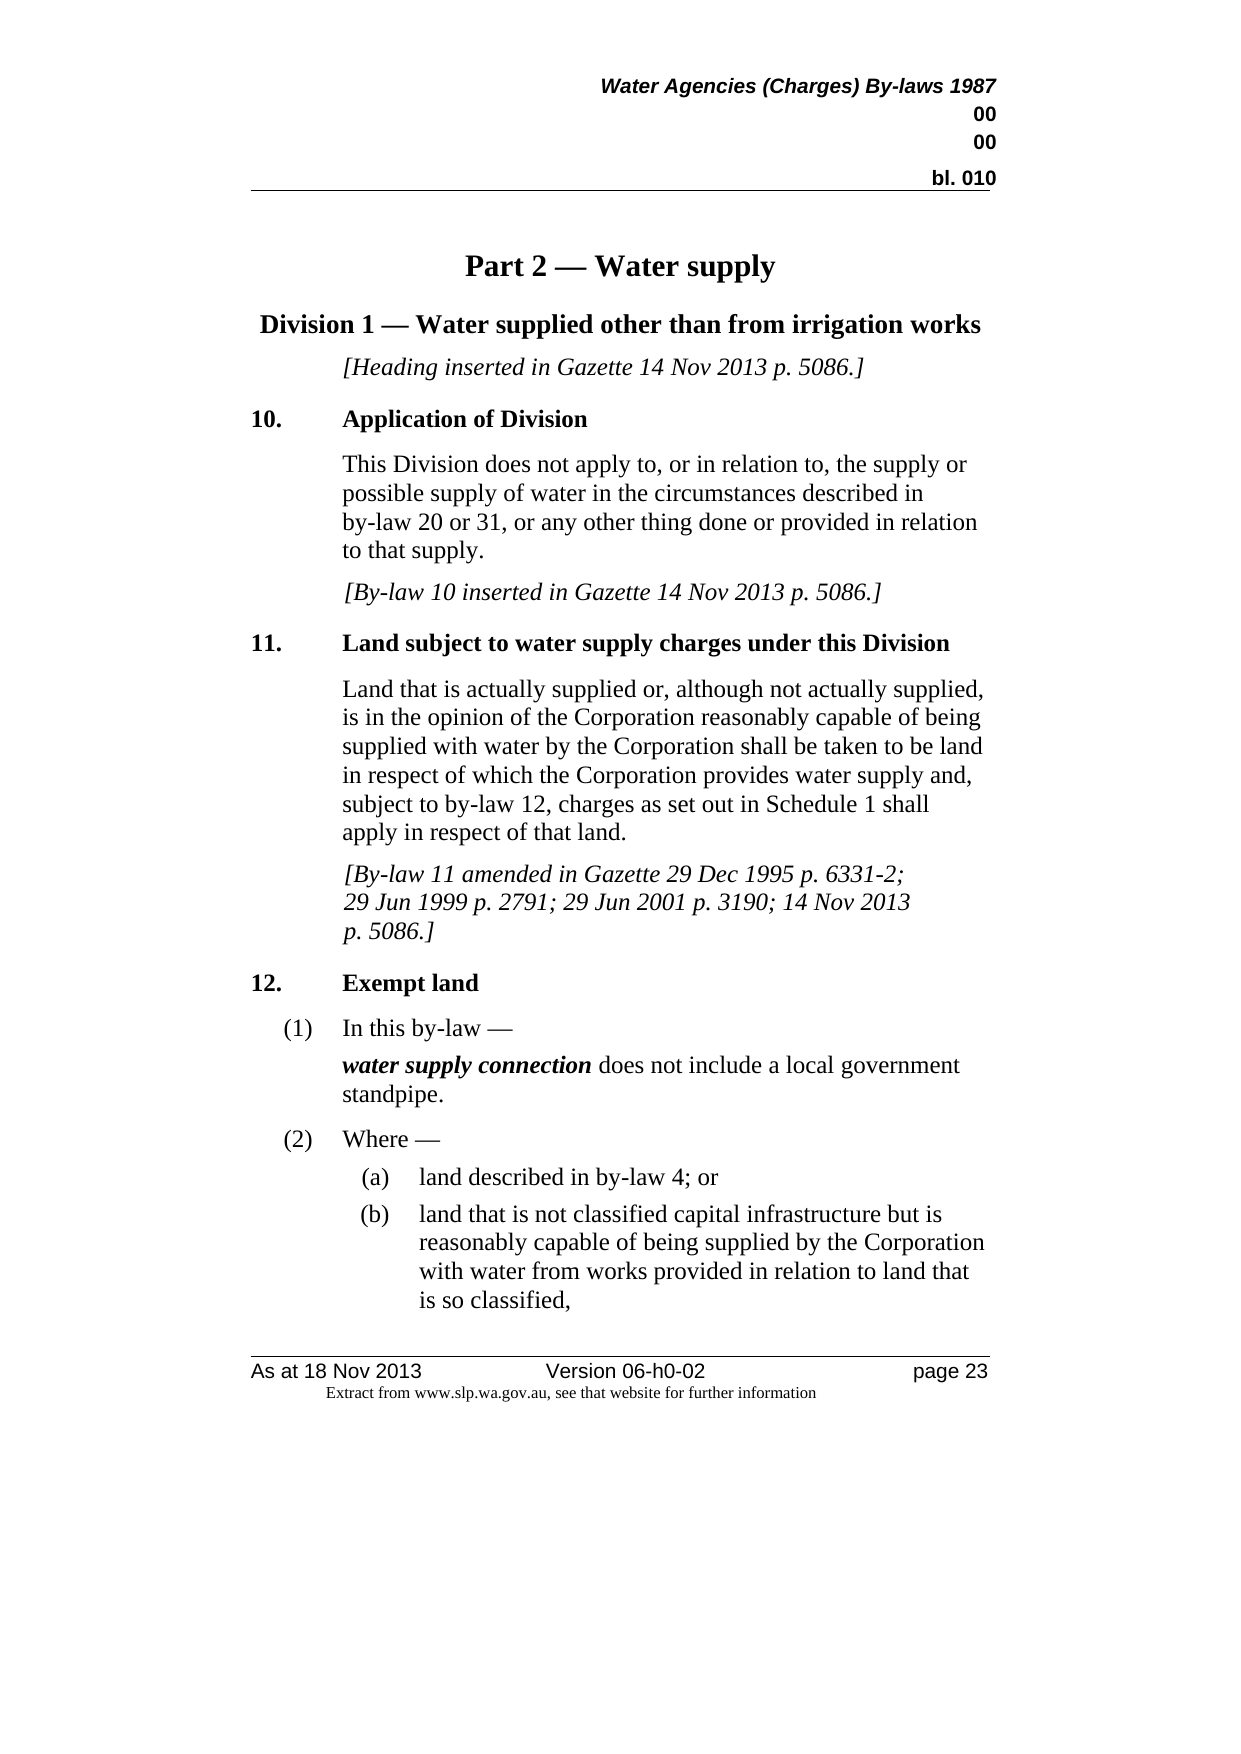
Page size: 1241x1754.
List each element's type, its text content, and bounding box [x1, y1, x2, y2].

subtitle 10. Application of Division [251, 404, 990, 432]
text water supply connection does not include a local government standpipe. [251, 1050, 990, 1108]
text [By-law 11 amended in Gazette 29 Dec 1995 p. 6331-2; 29 Jun 1999 p. 2791; 29 Jun 2001 p. 3190; 14 Nov 2013 p. 5086.] [251, 859, 990, 945]
text (a) land described in by-law 4; or [251, 1162, 990, 1190]
text [By-law 10 inserted in Gazette 14 Nov 2013 p. 5086.] [251, 577, 990, 605]
subtitle 12. Exempt land [251, 968, 990, 997]
subtitle [Heading inserted in Gazette 14 Nov 2013 p. 5086.] [251, 352, 990, 381]
text This Division does not apply to, or in relation to, the supply or possible supply of water in the circumstances described in by-law 20 or 31, or any other thing done or provided in relation to that supply. [251, 449, 990, 564]
text (2) Where — [251, 1124, 990, 1153]
text (b) land that is not classified capital infrastructure but is reasonably capable of being supplied by the Corporation with water from works provided in relation to land that is so classified, [251, 1199, 990, 1314]
text Land that is actually supplied or, although not actually supplied, is in the opinion of the Corporation reasonably capable of being supplied with water by the Corporation shall be taken to be land in respect of which the Corporation provides water supply and, subject to by-law 12, charges as set out in Schedule 1 shall apply in respect of that land. [251, 674, 990, 846]
text (1) In this by-law — [251, 1013, 990, 1042]
subtitle Division 1 — Water supplied other than from irrigation works [251, 308, 990, 339]
subtitle Part 2 — Water supply [251, 247, 990, 283]
subtitle 11. Land subject to water supply charges under this Division [251, 628, 990, 657]
